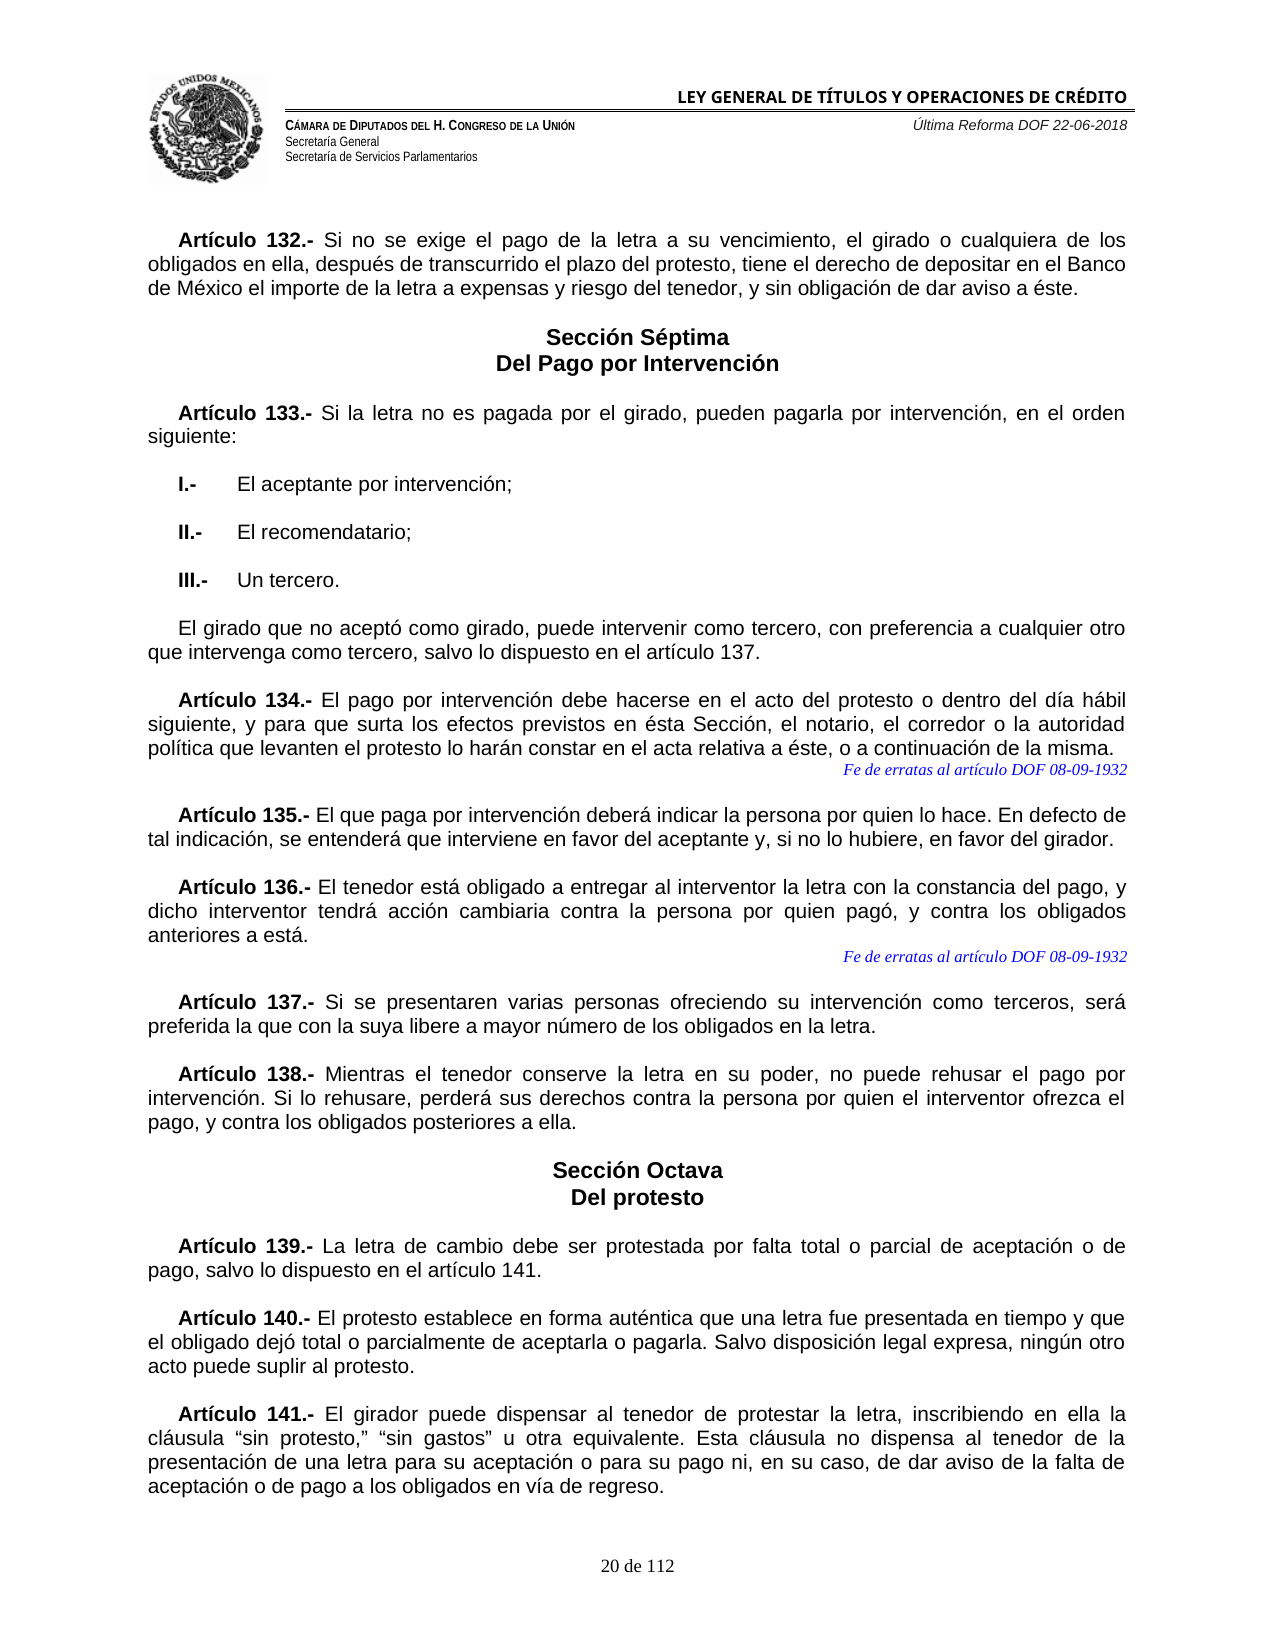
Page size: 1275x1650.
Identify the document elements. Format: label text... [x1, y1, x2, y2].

text Sección Octava [148, 1157, 1127, 1184]
text El girado que no aceptó como girado, puede intervenir como tercero, con preferencia a cualquier otro que intervenga como tercero, salvo lo dispuesto en el artículo 137. [148, 616, 1127, 664]
text Fe de erratas al artículo DOF 08-09-1932 [148, 760, 1127, 779]
text Artículo 135.- El que paga por intervención deberá indicar la persona por quien lo hace. En defecto de tal indicación, se entenderá que interviene en favor del aceptante y, si no lo hubiere, en favor del girador. [148, 803, 1127, 851]
text Artículo 132.- Si no se exige el pago de la letra a su vencimiento, el girado o cualquiera de los obligados en ella, después de transcurrido el plazo del protesto, tiene el derecho de depositar en el Banco de México el importe de la letra a expensas y riesgo del tenedor, y sin obligación de dar aviso a éste. [148, 228, 1127, 300]
text Del Pago por Intervención [148, 350, 1127, 376]
text Artículo 139.- La letra de cambio debe ser protestada por falta total o parcial de aceptación o de pago, salvo lo dispuesto en el artículo 141. [148, 1234, 1127, 1282]
text Artículo 141.- El girador puede dispensar al tenedor de protestar la letra, inscribiendo en ella la cláusula “sin protesto,” “sin gastos” u otra equivalente. Esta cláusula no dispensa al tenedor de la presentación de una letra para su aceptación o para su pago ni, en su caso, de dar aviso de la falta de aceptación o de pago a los obligados en vía de regreso. [148, 1402, 1127, 1498]
text Sección Séptima [148, 324, 1127, 350]
text I.- El aceptante por intervención; [178, 472, 1127, 496]
text Artículo 138.- Mientras el tenedor conserve la letra en su poder, no puede rehusar el pago por intervención. Si lo rehusare, perderá sus derechos contra la persona por quien el interventor ofrezca el pago, y contra los obligados posteriores a ella. [148, 1062, 1127, 1133]
text III.- Un tercero. [178, 568, 1127, 592]
text Artículo 134.- El pago por intervención debe hacerse en el acto del protesto o dentro del día hábil siguiente, y para que surta los efectos previstos en ésta Sección, el notario, el corredor o la autoridad política que levanten el protesto lo harán constar en el acta relativa a éste, o a continuación de la misma. [148, 688, 1127, 760]
text Del protesto [148, 1184, 1127, 1210]
text Artículo 137.- Si se presentaren varias personas ofreciendo su intervención como terceros, será preferida la que con la suya libere a mayor número de los obligados en la letra. [148, 990, 1127, 1038]
text Artículo 136.- El tenedor está obligado a entregar al interventor la letra con la constancia del pago, y dicho interventor tendrá acción cambiaria contra la persona por quien pagó, y contra los obligados anteriores a está. [148, 875, 1127, 947]
text Artículo 133.- Si la letra no es pagada por el girado, pueden pagarla por intervención, en el orden siguiente: [148, 400, 1127, 448]
text II.- El recomendatario; [178, 520, 1127, 544]
text Artículo 140.- El protesto establece en forma auténtica que una letra fue presentada en tiempo y que el obligado dejó total o parcialmente de aceptarla o pagarla. Salvo disposición legal expresa, ningún otro acto puede suplir al protesto. [148, 1306, 1127, 1378]
text Fe de erratas al artículo DOF 08-09-1932 [148, 947, 1127, 966]
